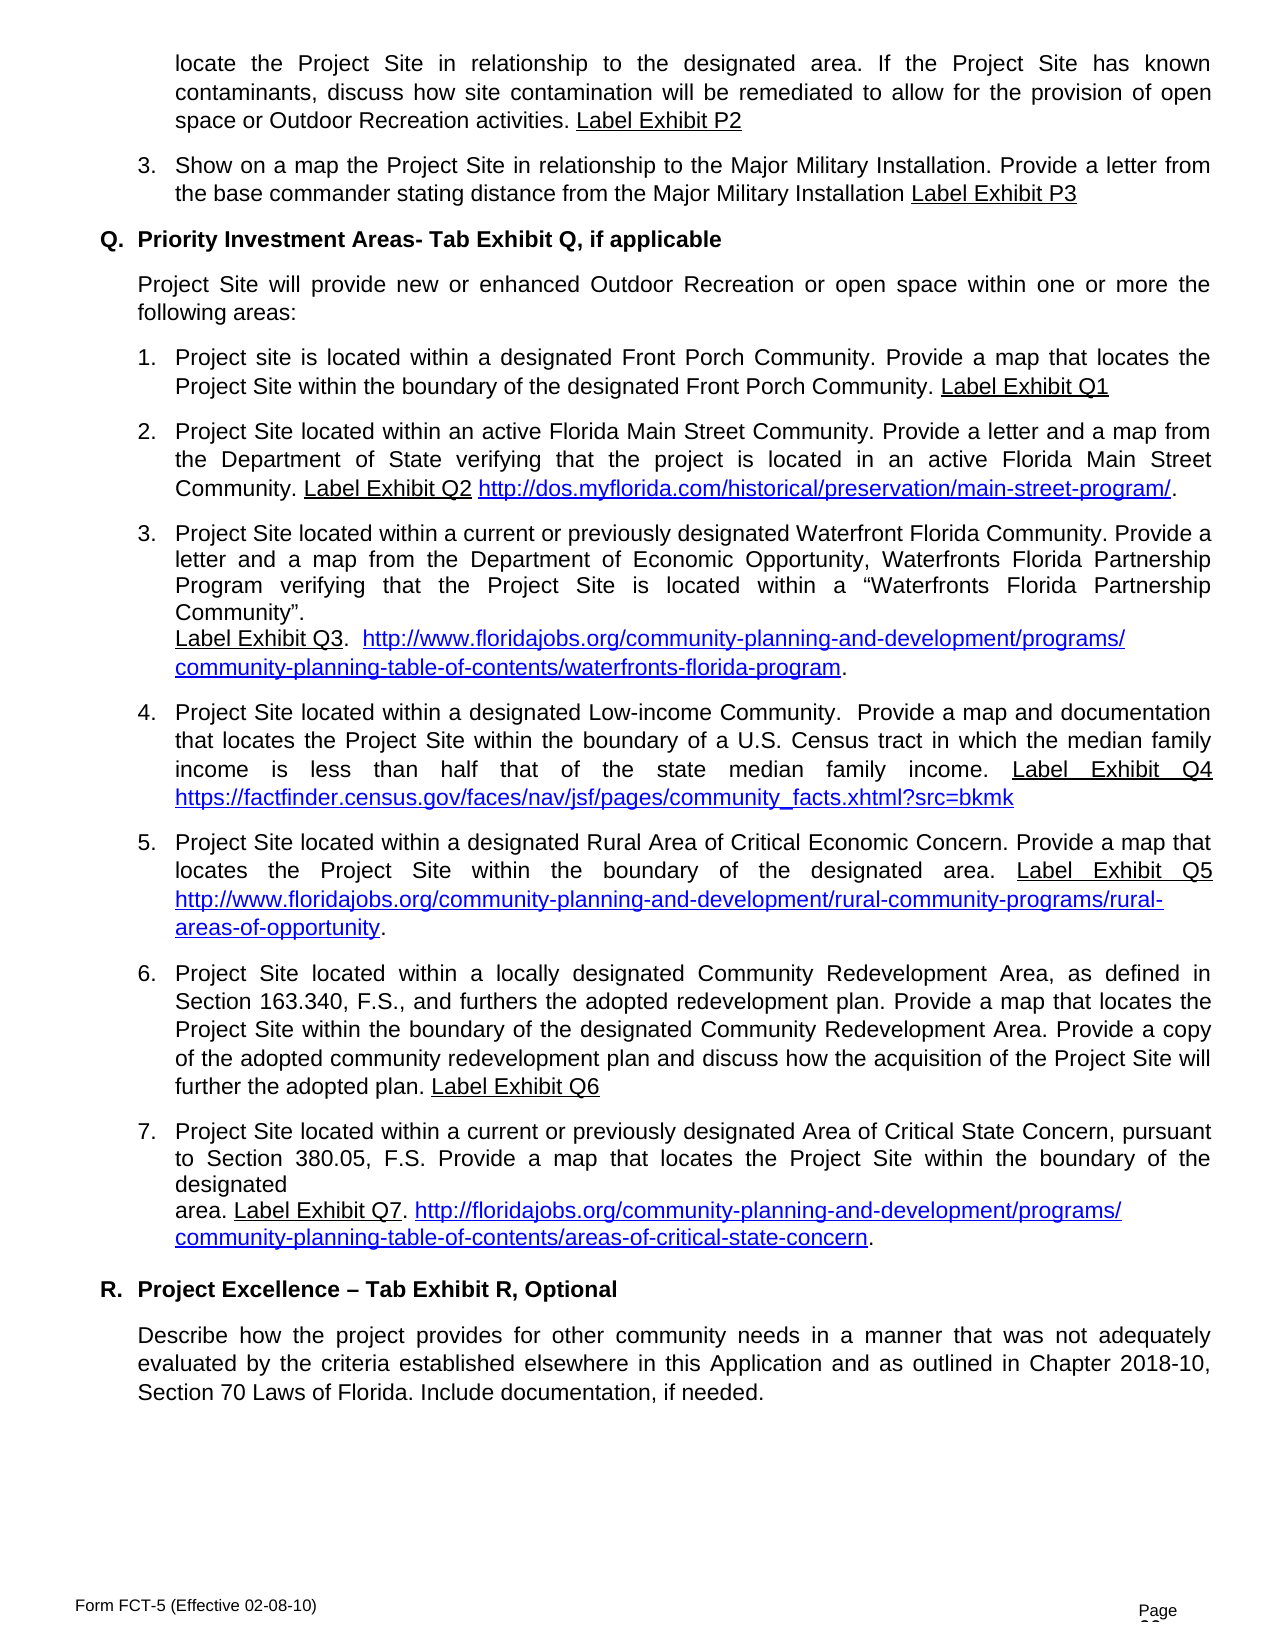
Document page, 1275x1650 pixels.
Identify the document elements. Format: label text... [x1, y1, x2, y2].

list Project Site located within an active Florida Main Street Community. Provide a letter and a map from the Department of State verifying that the project is located in an active Florida Main Street Community. Label Exhibit Q2 http://dos.myflorida.com/historical/preservation/main-street-program/. [137, 418, 1212, 501]
list area. Label Exhibit Q7. http://floridajobs.org/community-planning-and-development/programs/community-planning-table-of-contents/areas-of-critical-state-concern. [175, 1197, 1212, 1250]
list Project Site will provide new or enhanced Outdoor Recreation or open space within one or more the following areas: [137, 271, 1212, 325]
list Project Site located within a designated Low-income Community. Provide a map and documentation that locates the Project Site within the boundary of a U.S. Census tract in which the median family income is less than half that of the state median family income. Label Exhibit Q4 https://factfinder.census.gov/faces/nav/jsf/pages/community_facts.xhtml?src=bkmk [137, 699, 1212, 810]
list Label Exhibit Q3. http://www.floridajobs.org/community-planning-and-development/programs/community-planning-table-of-contents/waterfronts-florida-program. [175, 625, 1212, 680]
list Show on a map the Project Site in relationship to the Major Military Installation. Provide a letter from the base commander stating distance from the Major Military Installation Label Exhibit P3 [137, 152, 1212, 207]
list Project Site located within a locally designated Community Redevelopment Area, as defined in Section 163.340, F.S., and furthers the adopted redevelopment plan. Provide a map that locates the Project Site within the boundary of the designated Community Redevelopment Area. Provide a copy of the adopted community redevelopment plan and discuss how the acquisition of the Project Site will further the adopted plan. Label Exhibit Q6 [137, 959, 1212, 1099]
list Project site is located within a designated Front Porch Community. Provide a map that locates the Project Site within the boundary of the designated Front Porch Community. Label Exhibit Q1 [137, 344, 1212, 399]
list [137, 50, 1212, 133]
list Priority Investment Areas- Tab Exhibit Q, if applicable [100, 226, 1212, 252]
list Project Site located within a current or previously designated Area of Critical State Concern, pursuant to Section 380.05, F.S. Provide a map that locates the Project Site within the boundary of the designated [137, 1118, 1212, 1197]
list Project Site located within a designated Rural Area of Critical Economic Concern. Provide a map that locates the Project Site within the boundary of the designated area. Label Exhibit Q5 http://www.floridajobs.org/community-planning-and-development/rural-community-programs/rural-areas-of-opportunity. [137, 829, 1212, 941]
list Project Excellence – Tab Exhibit R, Optional [100, 1276, 1212, 1303]
list Describe how the project provides for other community needs in a manner that was not adequately evaluated by the criteria established elsewhere in this Application and as outlined in Chapter 2018-10, Section 70 Laws of Florida. Include documentation, if needed. [137, 1322, 1212, 1405]
list Project Site located within a current or previously designated Waterfront Florida Community. Provide a letter and a map from the Department of Economic Opportunity, Waterfronts Florida Partnership Program verifying that the Project Site is located within a “Waterfronts Florida Partnership Community”. [137, 520, 1212, 625]
